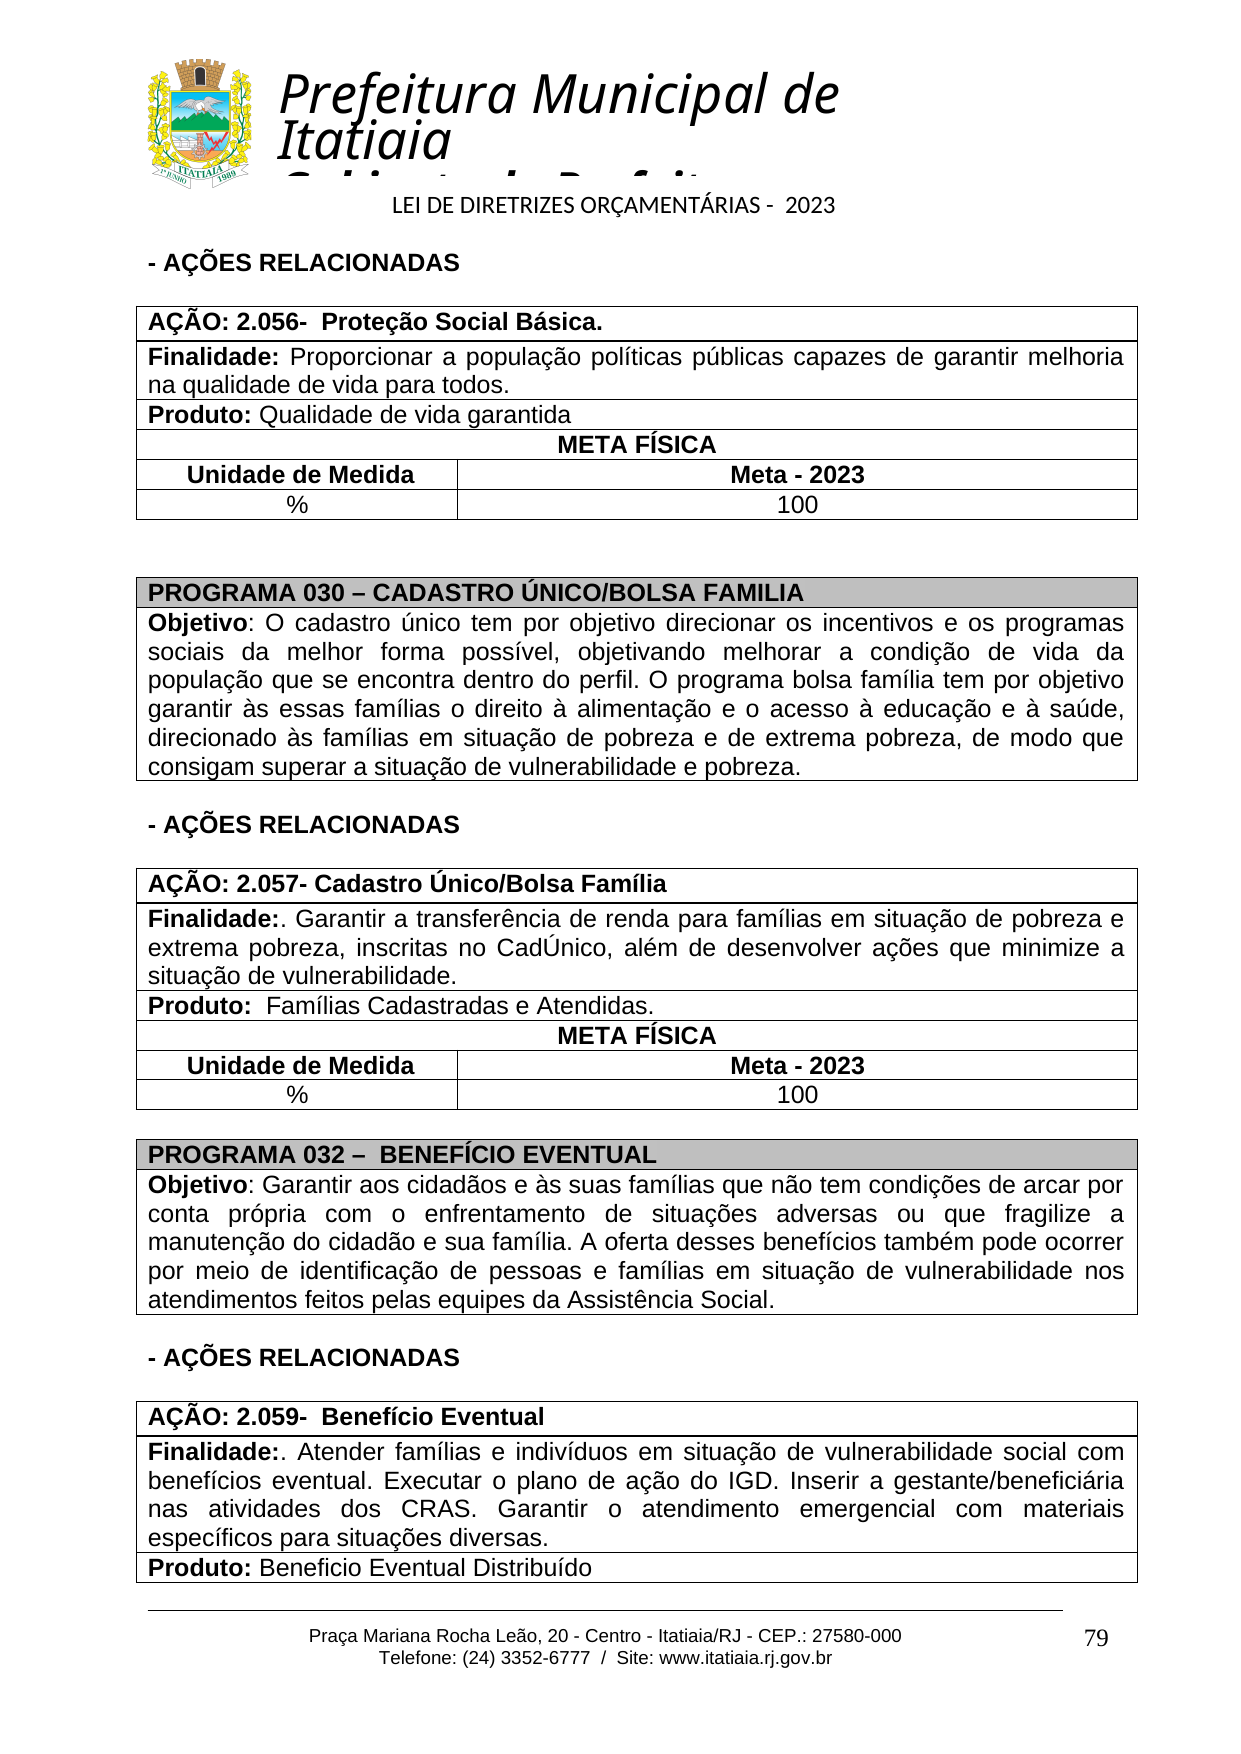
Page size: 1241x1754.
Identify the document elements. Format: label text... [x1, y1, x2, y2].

title - AÇÕES RELACIONADAS [148, 810, 1063, 839]
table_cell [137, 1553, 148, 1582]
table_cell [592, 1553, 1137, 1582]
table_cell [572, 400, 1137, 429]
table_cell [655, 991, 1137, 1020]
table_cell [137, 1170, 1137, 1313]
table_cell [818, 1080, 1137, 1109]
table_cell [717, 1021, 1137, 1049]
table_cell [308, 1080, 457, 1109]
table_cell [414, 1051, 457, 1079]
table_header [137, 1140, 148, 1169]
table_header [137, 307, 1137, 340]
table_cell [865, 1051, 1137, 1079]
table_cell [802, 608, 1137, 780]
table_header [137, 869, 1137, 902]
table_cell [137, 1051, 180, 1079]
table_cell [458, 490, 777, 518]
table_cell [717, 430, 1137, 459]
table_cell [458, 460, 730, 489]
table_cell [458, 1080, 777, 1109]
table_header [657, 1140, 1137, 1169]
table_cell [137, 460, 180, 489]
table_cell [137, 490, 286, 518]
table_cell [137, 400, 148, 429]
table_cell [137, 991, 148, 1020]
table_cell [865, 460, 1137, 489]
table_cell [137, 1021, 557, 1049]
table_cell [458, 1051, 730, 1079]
title - AÇÕES RELACIONADAS [148, 1343, 1063, 1372]
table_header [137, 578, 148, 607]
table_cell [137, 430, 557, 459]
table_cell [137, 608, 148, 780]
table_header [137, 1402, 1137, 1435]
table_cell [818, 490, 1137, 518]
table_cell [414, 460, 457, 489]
picture [147, 59, 252, 189]
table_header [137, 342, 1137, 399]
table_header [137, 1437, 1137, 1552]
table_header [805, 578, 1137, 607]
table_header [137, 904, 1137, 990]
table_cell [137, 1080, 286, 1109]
title - AÇÕES RELACIONADAS [148, 248, 1063, 277]
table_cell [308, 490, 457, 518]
